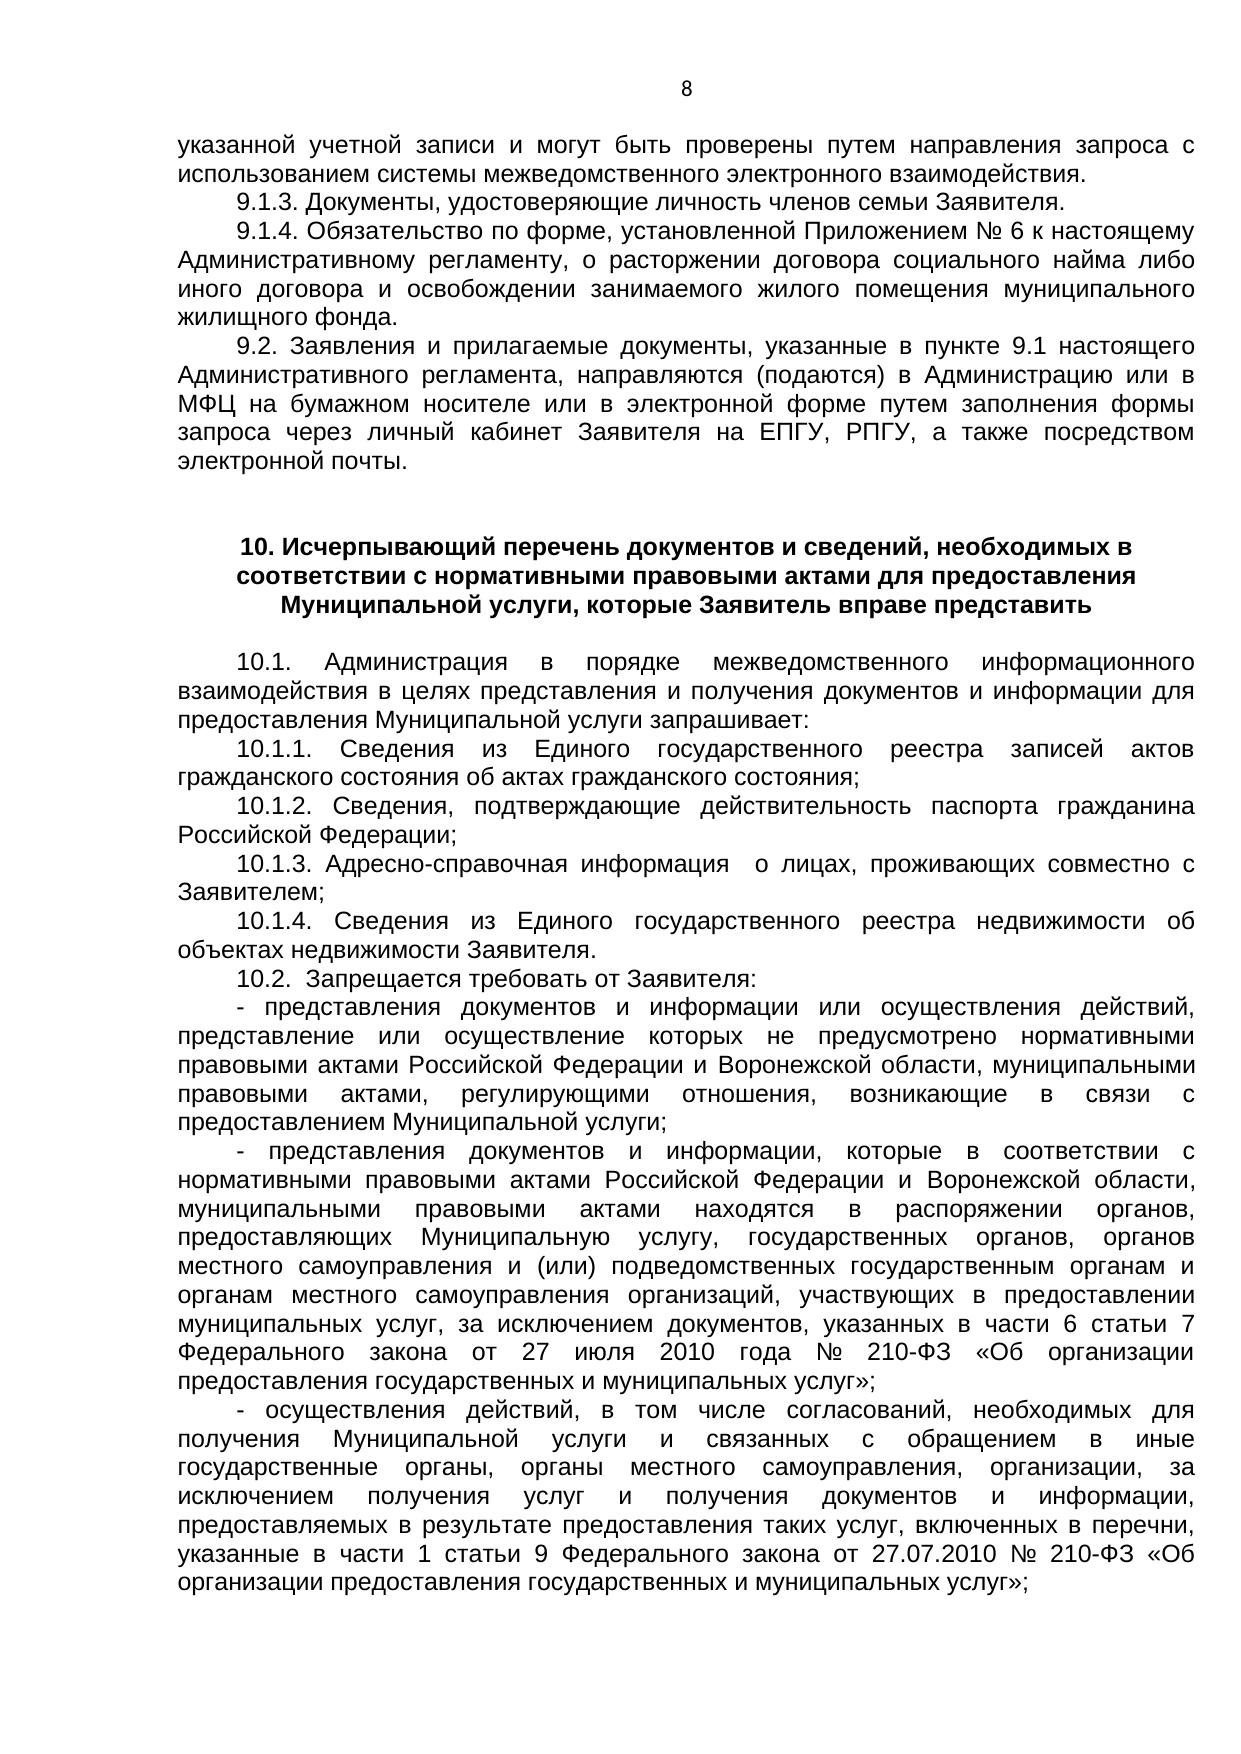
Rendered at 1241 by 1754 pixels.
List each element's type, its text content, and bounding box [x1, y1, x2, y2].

text 10.1.1. Сведения из Единого государственного реестра записей актов гражданского состояния об актах гражданского состояния; [177, 733, 1196, 791]
text 9.1.4. Обязательство по форме, установленной Приложением № 6 к настоящему Административному регламенту, о расторжении договора социального найма либо иного договора и освобождении занимаемого жилого помещения муниципального жилищного фонда. [177, 216, 1196, 331]
text 9.1.3. Документы, удостоверяющие личность членов семьи Заявителя. [177, 187, 1196, 216]
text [177, 130, 1196, 187]
text - представления документов и информации, которые в соответствии с нормативными правовыми актами Российской Федерации и Воронежской области, муниципальными правовыми актами находятся в распоряжении органов, предоставляющих Муниципальную услугу, государственных органов, органов местного самоуправления и (или) подведомственных государственным органам и органам местного самоуправления организаций, участвующих в предоставлении муниципальных услуг, за исключением документов, указанных в части 6 статьи 7 Федерального закона от 27 июля 2010 года № 210-ФЗ «Об организации предоставления государственных и муниципальных услуг»; [177, 1136, 1196, 1395]
text 10.1.2. Сведения, подтверждающие действительность паспорта гражданина Российской Федерации; [177, 791, 1196, 848]
text 10.1.4. Сведения из Единого государственного реестра недвижимости об объектах недвижимости Заявителя. [177, 906, 1196, 963]
text 10.1.3. Адресно-справочная информация о лицах, проживающих совместно с Заявителем; [177, 848, 1196, 906]
text - осуществления действий, в том числе согласований, необходимых для получения Муниципальной услуги и связанных с обращением в иные государственные органы, органы местного самоуправления, организации, за исключением получения услуг и получения документов и информации, предоставляемых в результате предоставления таких услуг, включенных в перечни, указанные в части 1 статьи 9 Федерального закона от 27.07.2010 № 210-ФЗ «Об организации предоставления государственных и муниципальных услуг»; [177, 1395, 1196, 1596]
text 9.2. Заявления и прилагаемые документы, указанные в пункте 9.1 настоящего Административного регламента, направляются (подаются) в Администрацию или в МФЦ на бумажном носителе или в электронной форме путем заполнения формы запроса через личный кабинет Заявителя на ЕПГУ, РПГУ, а также посредством электронной почты. [177, 331, 1196, 475]
text 10.1. Администрация в порядке межведомственного информационного взаимодействия в целях представления и получения документов и информации для предоставления Муниципальной услуги запрашивает: [177, 647, 1196, 733]
text - представления документов и информации или осуществления действий, представление или осуществление которых не предусмотрено нормативными правовыми актами Российской Федерации и Воронежской области, муниципальными правовыми актами, регулирующими отношения, возникающие в связи с предоставлением Муниципальной услуги; [177, 992, 1196, 1136]
text 10. Исчерпывающий перечень документов и сведений, необходимых в соответствии с нормативными правовыми актами для предоставления Муниципальной услуги, которые Заявитель вправе представить [177, 532, 1196, 618]
text 10.2. Запрещается требовать от Заявителя: [177, 963, 1196, 992]
